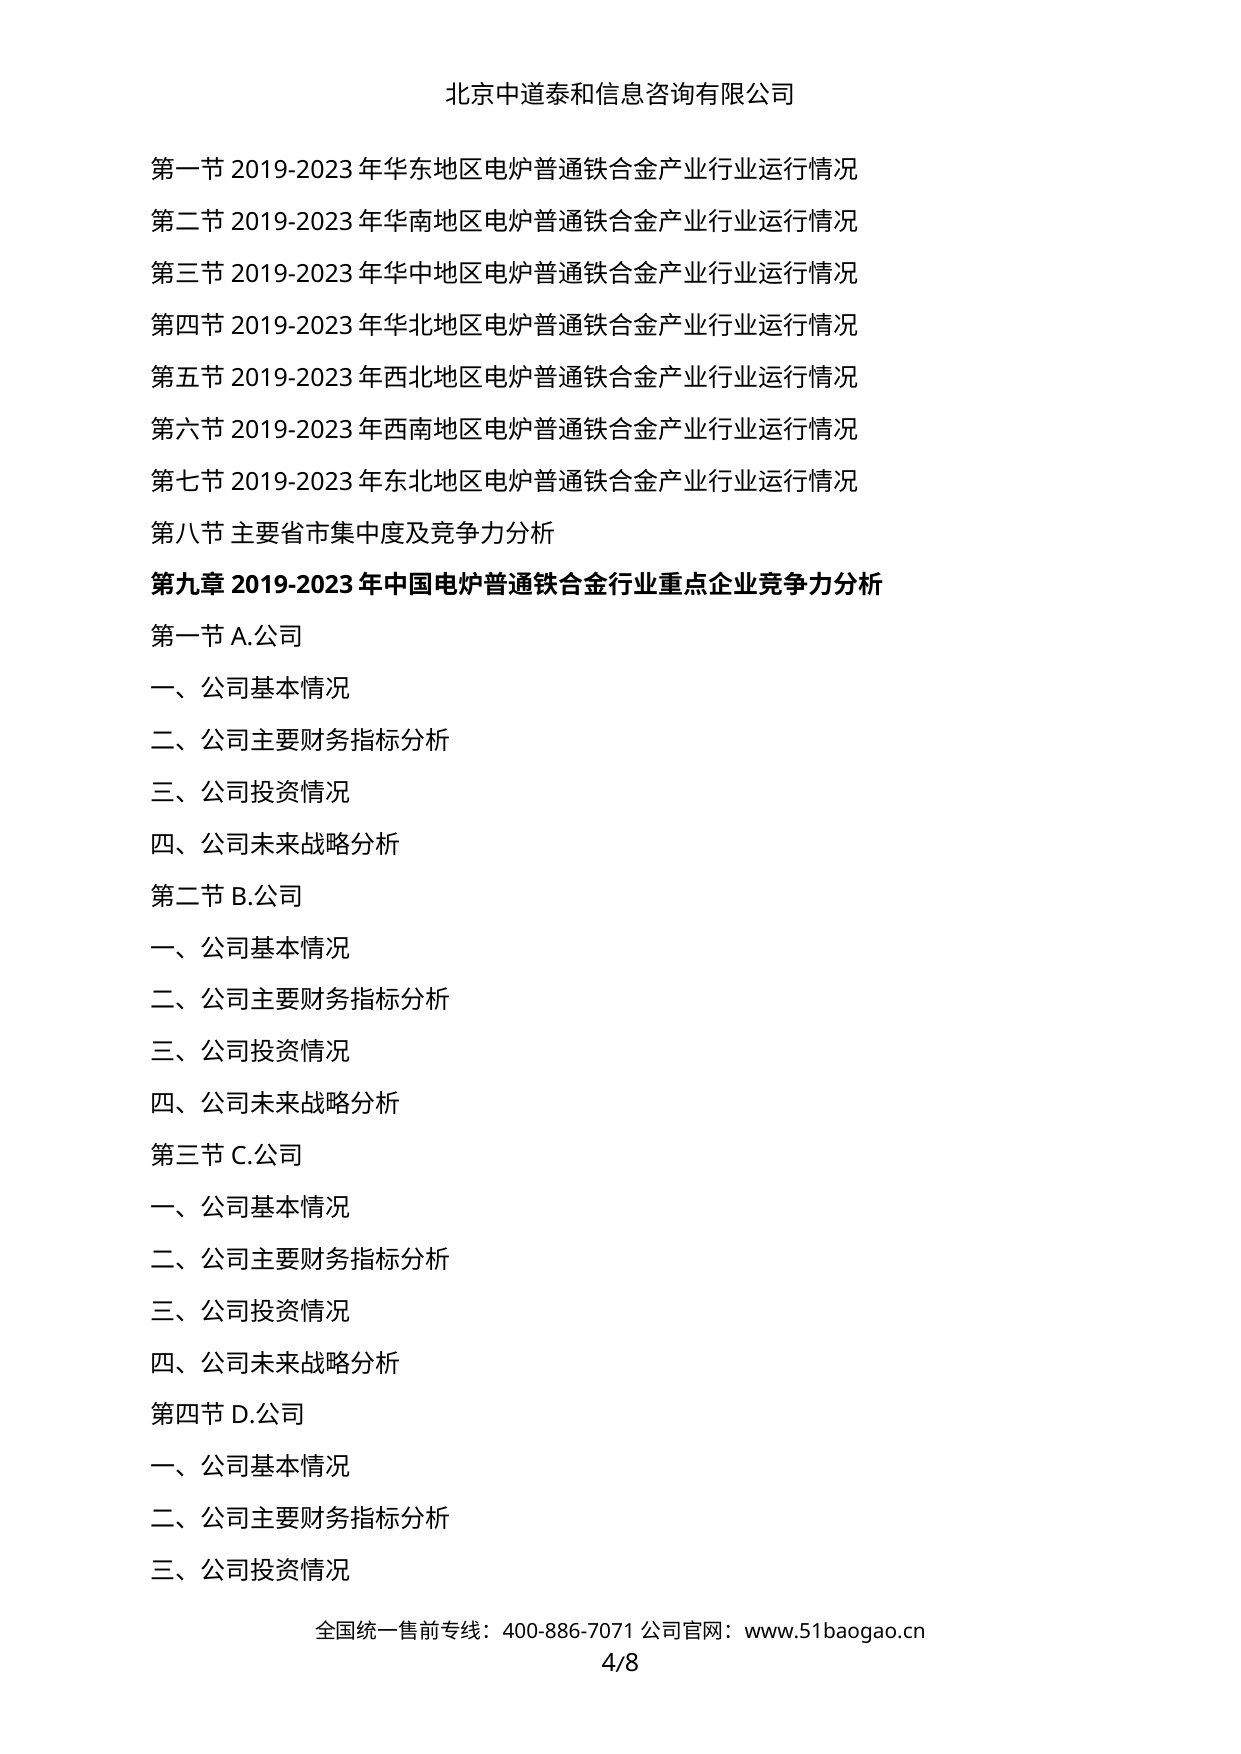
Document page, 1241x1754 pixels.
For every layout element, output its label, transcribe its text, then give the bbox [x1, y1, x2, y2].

text 二、公司主要财务指标分析 [150, 721, 1090, 757]
text 第四节 D.公司 [150, 1395, 1090, 1431]
text 第七节 2019-2023年东北地区电炉普通铁合金产业行业运行情况 [150, 461, 1090, 497]
text 第五节 2019-2023年西北地区电炉普通铁合金产业行业运行情况 [150, 357, 1090, 394]
text 一、公司基本情况 [150, 669, 1090, 705]
text 第二节 B.公司 [150, 876, 1090, 912]
text 二、公司主要财务指标分析 [150, 980, 1090, 1016]
text 四、公司未来战略分析 [150, 1084, 1090, 1120]
text 第九章 2019-2023年中国电炉普通铁合金行业重点企业竞争力分析 [150, 565, 1090, 601]
text 三、公司投资情况 [150, 1032, 1090, 1068]
text 第六节 2019-2023年西南地区电炉普通铁合金产业行业运行情况 [150, 409, 1090, 446]
text 一、公司基本情况 [150, 928, 1090, 964]
text 一、公司基本情况 [150, 1447, 1090, 1483]
text 三、公司投资情况 [150, 1291, 1090, 1327]
text 三、公司投资情况 [150, 1551, 1090, 1587]
text 二、公司主要财务指标分析 [150, 1239, 1090, 1276]
text 第一节 A.公司 [150, 617, 1090, 653]
text 四、公司未来战略分析 [150, 824, 1090, 861]
text 四、公司未来战略分析 [150, 1343, 1090, 1379]
text 二、公司主要财务指标分析 [150, 1499, 1090, 1535]
text 第八节 主要省市集中度及竞争力分析 [150, 513, 1090, 549]
text 三、公司投资情况 [150, 772, 1090, 809]
text 第一节 2019-2023年华东地区电炉普通铁合金产业行业运行情况 [150, 150, 1090, 186]
text 第二节 2019-2023年华南地区电炉普通铁合金产业行业运行情况 [150, 202, 1090, 238]
text 一、公司基本情况 [150, 1187, 1090, 1224]
text 第四节 2019-2023年华北地区电炉普通铁合金产业行业运行情况 [150, 306, 1090, 342]
text 第三节 C.公司 [150, 1136, 1090, 1172]
text 第三节 2019-2023年华中地区电炉普通铁合金产业行业运行情况 [150, 254, 1090, 290]
